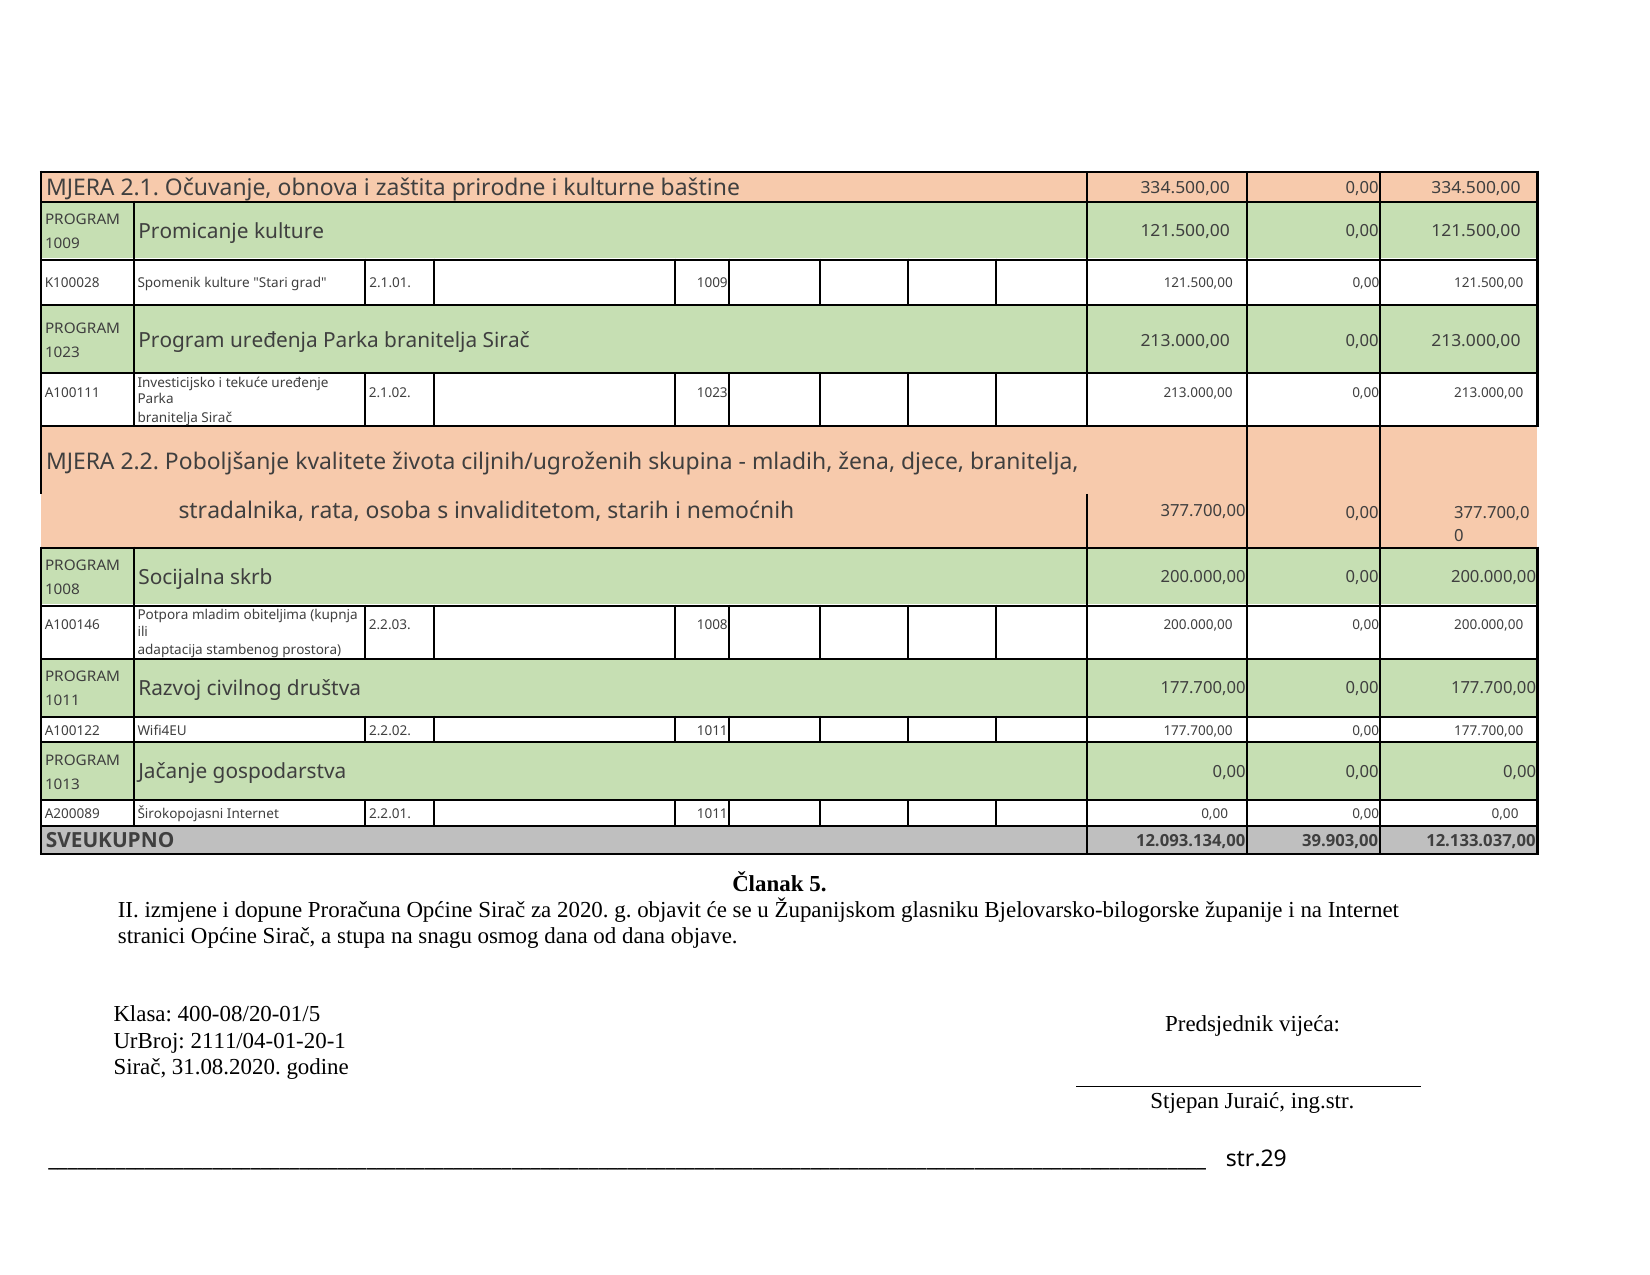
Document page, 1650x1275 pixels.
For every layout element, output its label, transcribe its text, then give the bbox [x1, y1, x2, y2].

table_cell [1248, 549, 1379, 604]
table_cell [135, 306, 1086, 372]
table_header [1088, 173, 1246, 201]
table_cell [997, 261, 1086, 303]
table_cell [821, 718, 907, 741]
text Klasa: 400-08/20-01/5 UrBroj: 2111/04-01-20-1 [113, 1000, 353, 1053]
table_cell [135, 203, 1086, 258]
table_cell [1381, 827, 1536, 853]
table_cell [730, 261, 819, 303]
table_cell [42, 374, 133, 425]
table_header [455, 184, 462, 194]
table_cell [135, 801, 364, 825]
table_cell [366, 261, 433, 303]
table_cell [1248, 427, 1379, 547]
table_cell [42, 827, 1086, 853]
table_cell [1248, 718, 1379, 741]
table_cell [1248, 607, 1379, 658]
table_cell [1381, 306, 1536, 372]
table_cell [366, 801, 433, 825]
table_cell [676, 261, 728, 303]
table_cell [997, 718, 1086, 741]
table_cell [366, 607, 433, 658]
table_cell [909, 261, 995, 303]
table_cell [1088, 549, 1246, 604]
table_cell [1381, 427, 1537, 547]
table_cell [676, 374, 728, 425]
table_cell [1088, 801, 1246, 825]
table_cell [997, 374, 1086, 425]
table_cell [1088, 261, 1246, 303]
text II. izmjene i dopune Proračuna Općine Sirač za 2020. g. objavit će se u Županijskom glasniku Bjelovarsko-bilogorske županije i na Internet stranici Općine Sirač, a stupa na snagu osmog dana od dana objave. [118, 896, 1465, 949]
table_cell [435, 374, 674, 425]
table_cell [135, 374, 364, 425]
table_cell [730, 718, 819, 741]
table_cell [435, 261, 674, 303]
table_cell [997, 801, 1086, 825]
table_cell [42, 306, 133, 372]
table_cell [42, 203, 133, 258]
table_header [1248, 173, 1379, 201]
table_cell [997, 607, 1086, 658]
text Predsjednik vijeća: [1148, 1010, 1357, 1036]
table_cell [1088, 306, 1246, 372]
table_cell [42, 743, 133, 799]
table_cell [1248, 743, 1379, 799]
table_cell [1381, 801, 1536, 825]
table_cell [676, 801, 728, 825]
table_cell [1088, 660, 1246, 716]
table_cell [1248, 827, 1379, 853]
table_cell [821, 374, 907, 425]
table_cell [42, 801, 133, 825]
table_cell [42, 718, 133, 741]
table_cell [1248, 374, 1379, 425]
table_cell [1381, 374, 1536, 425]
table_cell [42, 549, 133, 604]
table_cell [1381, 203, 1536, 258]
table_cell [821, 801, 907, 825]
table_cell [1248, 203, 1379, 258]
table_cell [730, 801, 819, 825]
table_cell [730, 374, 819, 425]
text Stjepan Juraić, ing.str. [1148, 1087, 1357, 1113]
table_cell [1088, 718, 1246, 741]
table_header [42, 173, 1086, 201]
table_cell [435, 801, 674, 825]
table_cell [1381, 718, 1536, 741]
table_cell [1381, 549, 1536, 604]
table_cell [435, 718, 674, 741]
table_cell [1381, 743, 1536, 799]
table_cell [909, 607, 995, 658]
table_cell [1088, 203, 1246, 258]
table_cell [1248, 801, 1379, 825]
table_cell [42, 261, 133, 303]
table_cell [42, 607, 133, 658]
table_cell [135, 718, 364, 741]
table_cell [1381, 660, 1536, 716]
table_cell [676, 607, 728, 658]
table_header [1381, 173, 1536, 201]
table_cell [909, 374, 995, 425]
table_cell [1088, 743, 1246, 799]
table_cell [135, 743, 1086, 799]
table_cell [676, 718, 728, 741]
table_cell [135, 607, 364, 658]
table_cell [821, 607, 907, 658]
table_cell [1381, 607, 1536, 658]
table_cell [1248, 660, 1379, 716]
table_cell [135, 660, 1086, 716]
text Sirač, 31.08.2020. godine [113, 1053, 353, 1079]
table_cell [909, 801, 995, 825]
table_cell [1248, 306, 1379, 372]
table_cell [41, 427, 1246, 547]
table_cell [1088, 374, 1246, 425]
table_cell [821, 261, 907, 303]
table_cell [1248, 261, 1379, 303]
subtitle Članak 5. [732, 870, 1550, 896]
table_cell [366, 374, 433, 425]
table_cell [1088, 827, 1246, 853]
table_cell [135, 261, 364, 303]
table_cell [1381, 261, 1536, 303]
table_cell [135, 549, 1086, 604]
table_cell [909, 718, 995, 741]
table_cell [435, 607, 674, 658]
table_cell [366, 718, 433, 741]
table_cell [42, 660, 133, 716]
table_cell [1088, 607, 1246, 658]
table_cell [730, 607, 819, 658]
